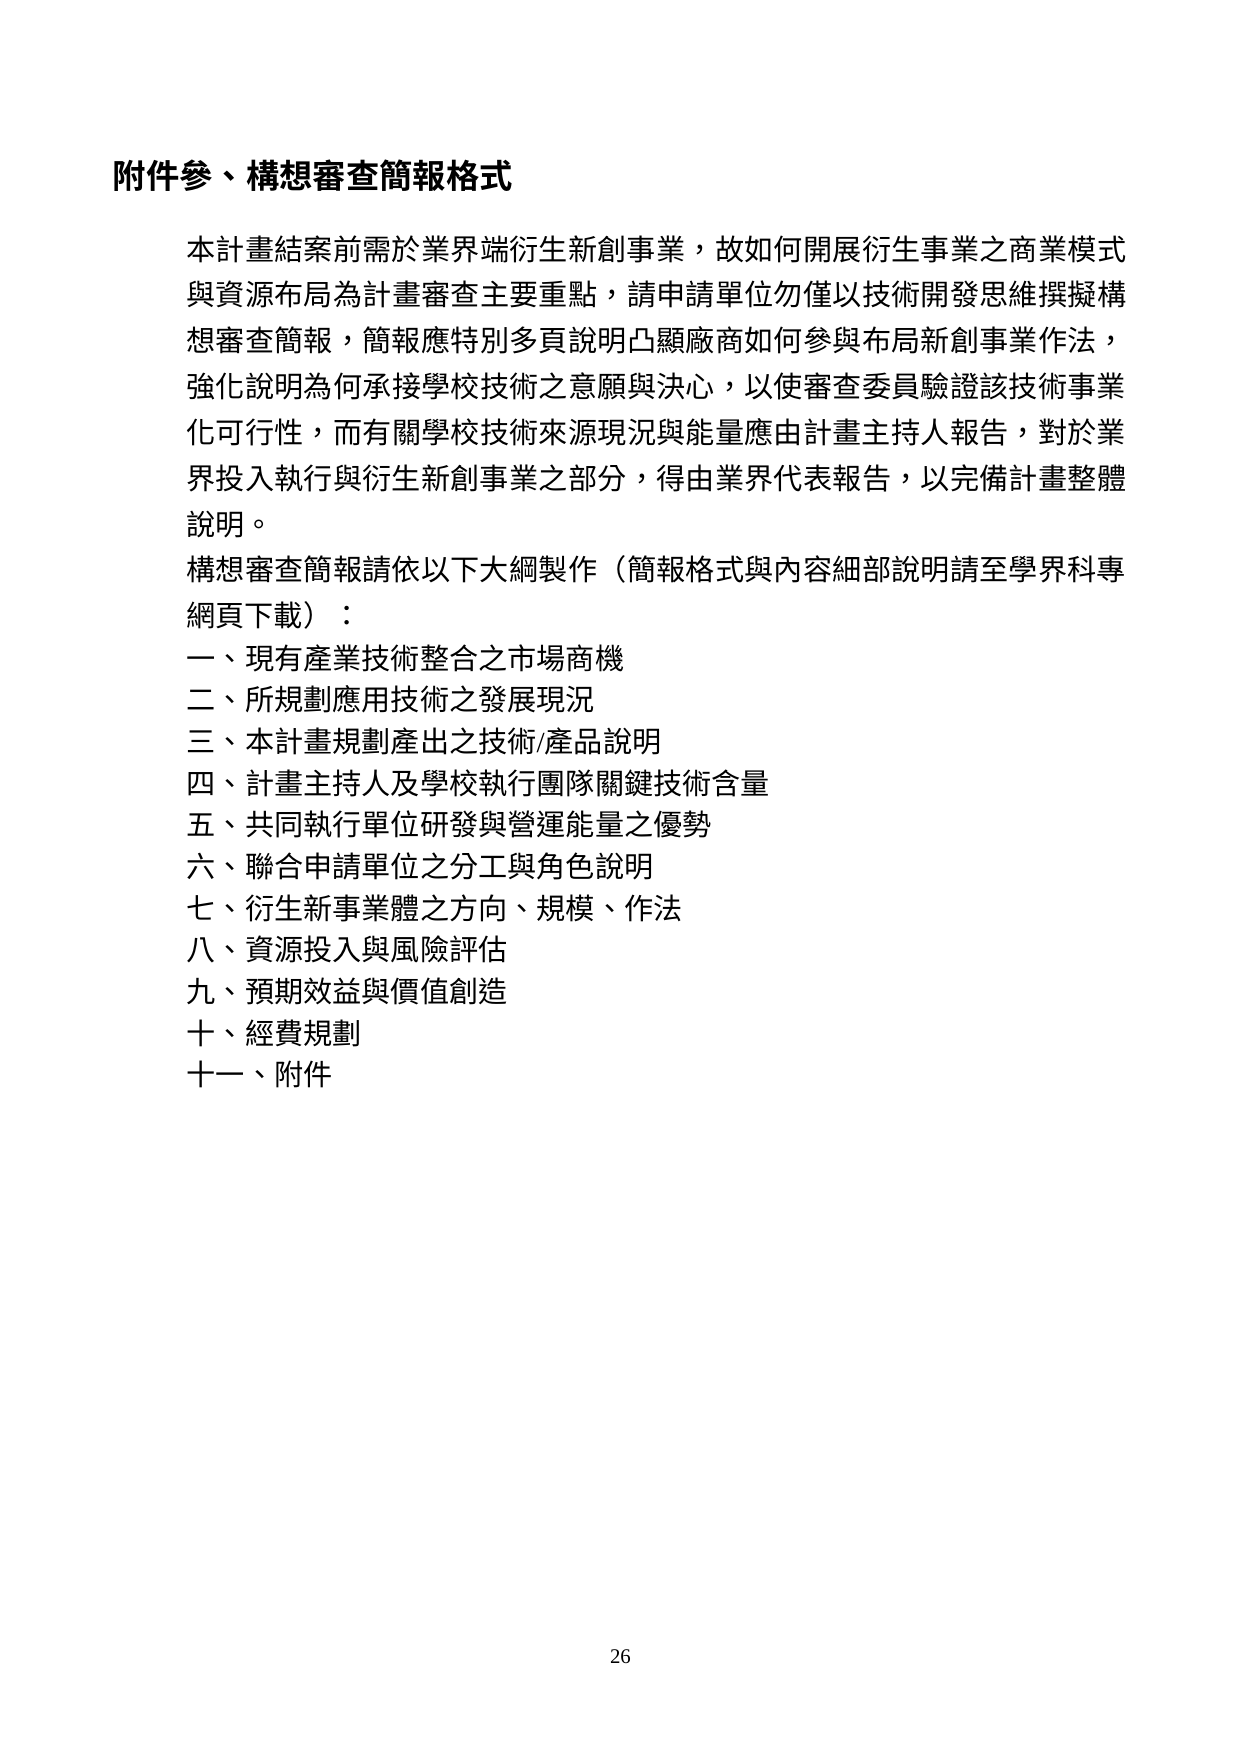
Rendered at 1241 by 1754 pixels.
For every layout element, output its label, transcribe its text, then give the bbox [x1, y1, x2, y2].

text 五、共同執行單位研發與營運能量之優勢 [186, 802, 1128, 844]
text 構想審查簡報請依以下大綱製作（簡報格式與內容細部說明請至學界科專網頁下載）： [186, 544, 1128, 636]
text 九、預期效益與價值創造 [186, 969, 1128, 1011]
text 十一、附件 [186, 1052, 1128, 1094]
text 十、經費規劃 [186, 1011, 1128, 1052]
text 一、現有產業技術整合之市場商機 [186, 636, 1128, 677]
text 附件參、構想審查簡報格式 [112, 150, 1128, 198]
text 三、本計畫規劃產出之技術/產品說明 [186, 719, 1128, 761]
text 六、聯合申請單位之分工與角色說明 [186, 844, 1128, 886]
text 二、所規劃應用技術之發展現況 [186, 677, 1128, 719]
text 本計畫結案前需於業界端衍生新創事業，故如何開展衍生事業之商業模式與資源布局為計畫審查主要重點，請申請單位勿僅以技術開發思維撰擬構想審查簡報，簡報應特別多頁說明凸顯廠商如何參與布局新創事業作法，強化說明為何承接學校技術之意願與決心，以使審查委員驗證該技術事業化可行性，而有關學校技術來源現況與能量應由計畫主持人報告，對於業界投入執行與衍生新創事業之部分，得由業界代表報告，以完備計畫整體說明。 [186, 223, 1128, 544]
text 七、衍生新事業體之方向、規模、作法 [186, 886, 1128, 927]
text 四、計畫主持人及學校執行團隊關鍵技術含量 [186, 761, 1128, 802]
text 八、資源投入與風險評估 [186, 927, 1128, 969]
